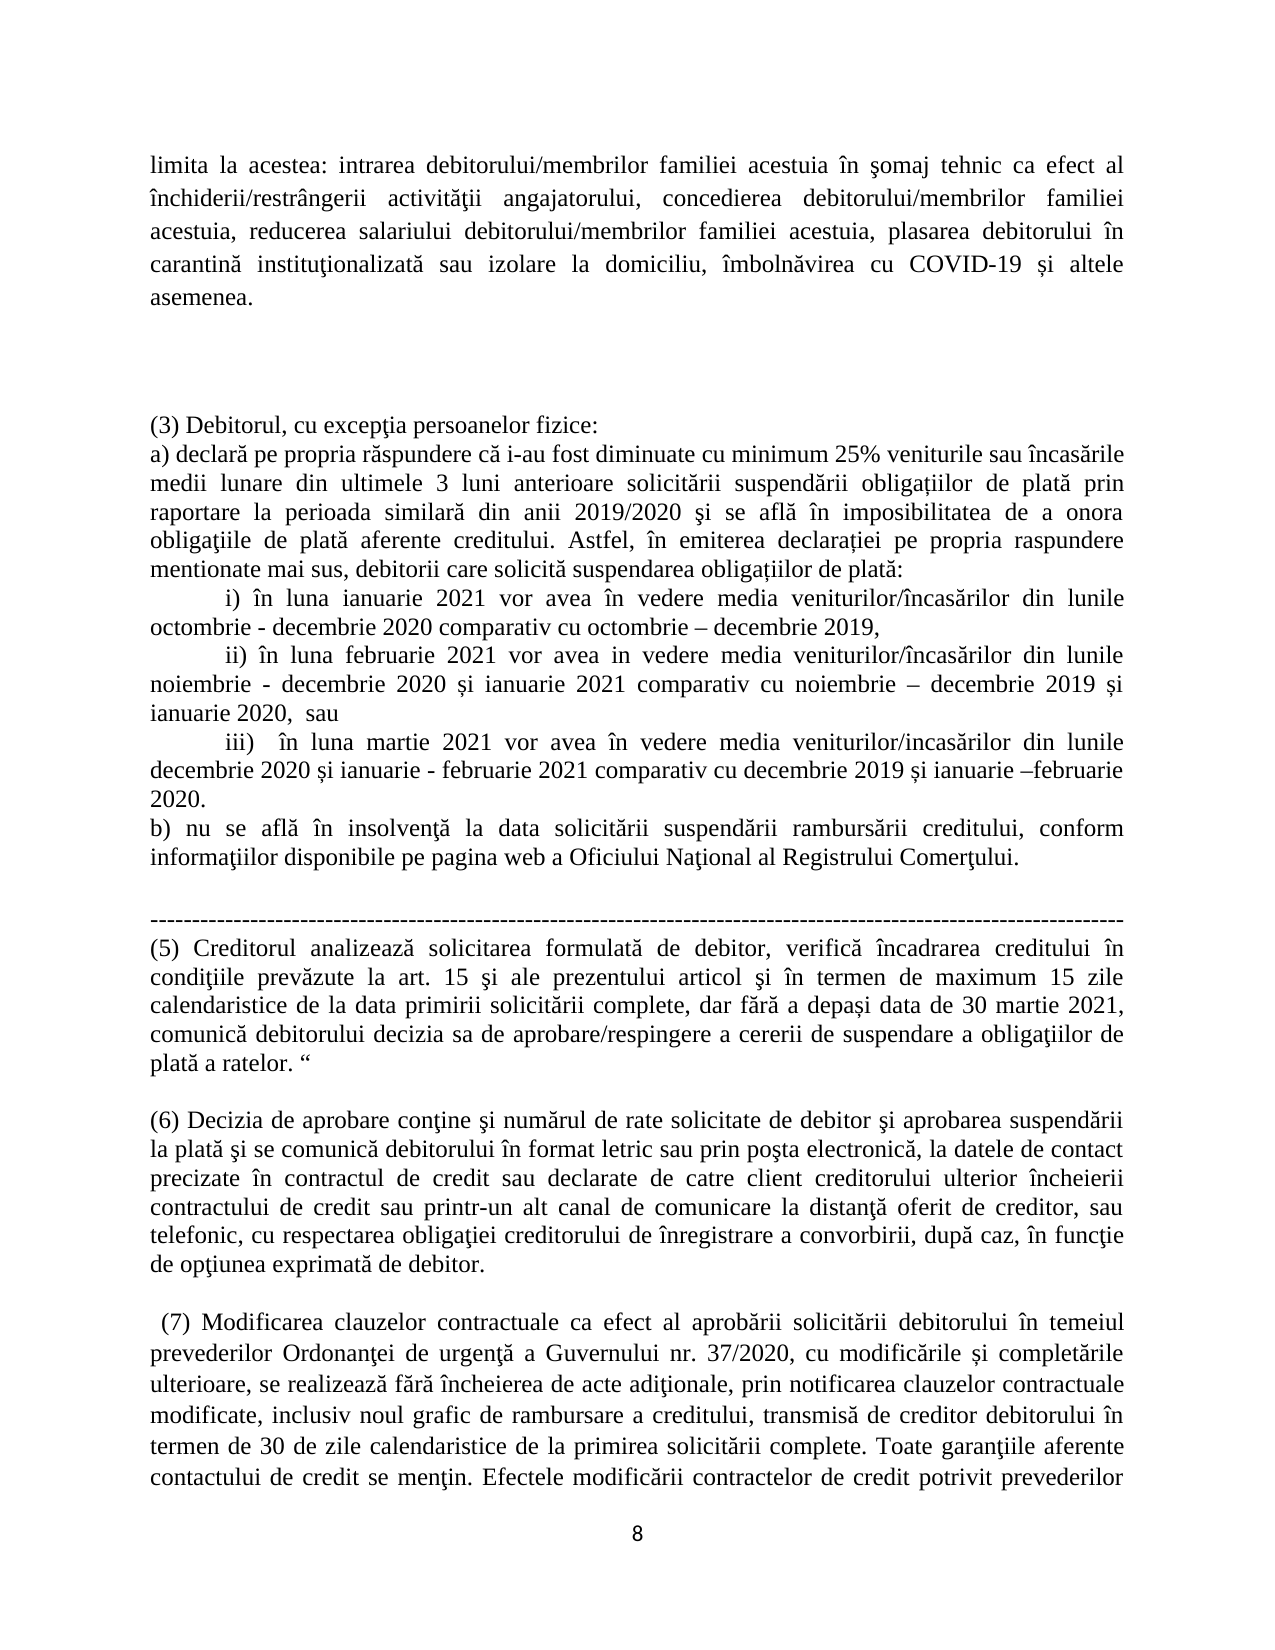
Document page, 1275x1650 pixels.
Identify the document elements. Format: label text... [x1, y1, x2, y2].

text i) în luna ianuarie 2021 vor avea în vedere media veniturilor/încasărilor din lunile octombrie - decembrie 2020 comparativ cu octombrie – decembrie 2019, [150, 583, 1125, 641]
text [150, 150, 1125, 311]
text b) nu se află în insolvenţă la data solicitării suspendării rambursării creditului, conform informaţiilor disponibile pe pagina web a Oficiului Naţional al Registrului Comerţului. [150, 813, 1125, 871]
text iii) în luna martie 2021 vor avea în vedere media veniturilor/incasărilor din lunile decembrie 2020 și ianuarie - februarie 2021 comparativ cu decembrie 2019 și ianuarie –februarie 2020. [150, 727, 1125, 813]
text (6) Decizia de aprobare conţine şi numărul de rate solicitate de debitor şi aprobarea suspendării la plată şi se comunică debitorului în format letric sau prin poşta electronică, la datele de contact precizate în contractul de credit sau declarate de catre client creditorului ulterior încheierii contractului de credit sau printr-un alt canal de comunicare la distanţă oferit de creditor, sau telefonic, cu respectarea obligaţiei creditorului de înregistrare a convorbirii, după caz, în funcţie de opţiunea exprimată de debitor. [150, 1105, 1125, 1278]
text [150, 1307, 1125, 1491]
text (5) Creditorul analizează solicitarea formulată de debitor, verifică încadrarea creditului în condiţiile prevăzute la art. 15 şi ale prezentului articol şi în termen de maximum 15 zile calendaristice de la data primirii solicitării complete, dar fără a depași data de 30 martie 2021, comunică debitorului decizia sa de aprobare/respingere a cererii de suspendare a obligaţiilor de plată a ratelor. “ [150, 933, 1125, 1077]
text a) declară pe propria răspundere că i-au fost diminuate cu minimum 25% veniturile sau încasările medii lunare din ultimele 3 luni anterioare solicitării suspendării obligațiilor de plată prin raportare la perioada similară din anii 2019/2020 şi se află în imposibilitatea de a onora obligaţiile de plată aferente creditului. Astfel, în emiterea declarației pe propria raspundere mentionate mai sus, debitorii care solicită suspendarea obligațiilor de plată: [150, 439, 1125, 583]
text ii) în luna februarie 2021 vor avea in vedere media veniturilor/încasărilor din lunile noiembrie - decembrie 2020 și ianuarie 2021 comparativ cu noiembrie – decembrie 2019 și ianuarie 2020, sau [150, 641, 1125, 727]
text (3) Debitorul, cu excepţia persoanelor fizice: [150, 411, 1125, 439]
text --------------------------------------------------------------------------------------------------------------------- [150, 904, 1125, 933]
